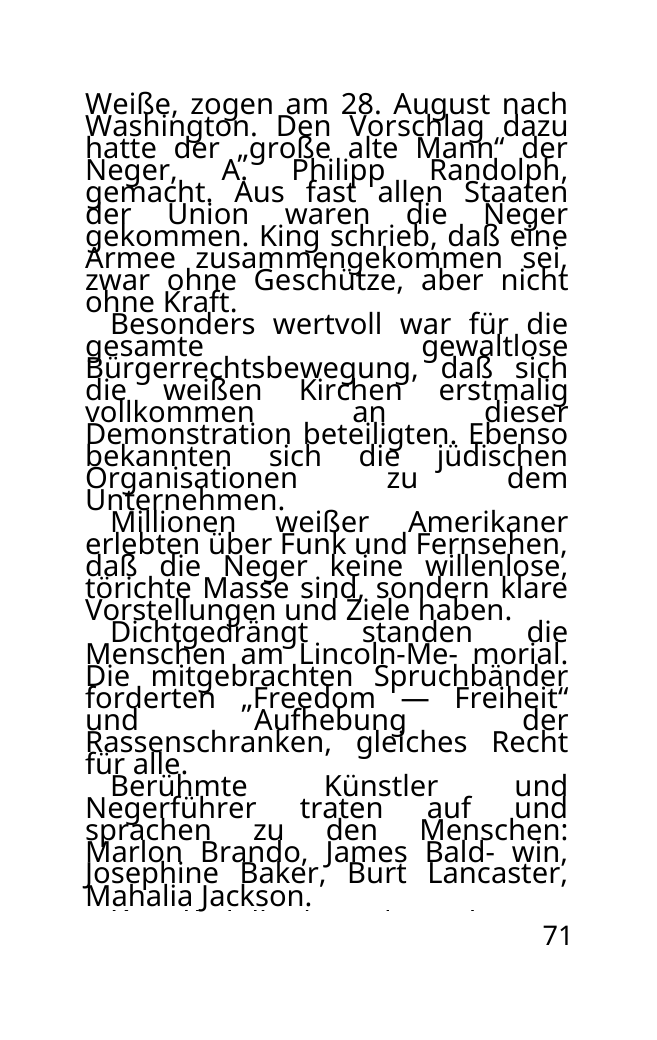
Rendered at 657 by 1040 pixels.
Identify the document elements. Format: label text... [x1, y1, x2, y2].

text Besonders wertvoll war für die gesamte gewaltlose Bürgerrechtsbewegung, daß sich die weißen Kirchen erstmalig vollkommen an dieser Demonstration beteiligten. Ebenso bekannten sich die jüdischen Organisationen zu dem Unternehmen. [85, 317, 568, 515]
text Berühmte Künstler und Negerführer traten auf und sprachen zu den Menschen: Marlon Brando, James Bald- win, Josephine Baker, Burt Lancaster, Mahalia Jackson. [85, 778, 568, 910]
text Weiße, zogen am 28. August nach Washington. Den Vorschlag dazu hatte der „große alte Mann“ der Neger, A. Philipp Randolph, gemacht. Aus fast allen Staaten der Union waren die Neger gekommen. King schrieb, daß eine Armee zusammengekommen sei, zwar ohne Geschütze, aber nicht ohne Kraft. [85, 97, 568, 317]
text 71 [542, 924, 573, 951]
text Millionen weißer Amerikaner erlebten über Funk und Fernsehen, daß die Neger keine willenlose, törichte Masse sind, sondern klare Vorstellungen und Ziele haben. [85, 515, 568, 625]
text Dichtgedrängt standen die Menschen am Lincoln-Me- morial. Die mitgebrachten Spruchbänder forderten „Freedom — Freiheit“ und Aufhebung der Rassenschranken, gleiches Recht für alle. [85, 625, 568, 778]
